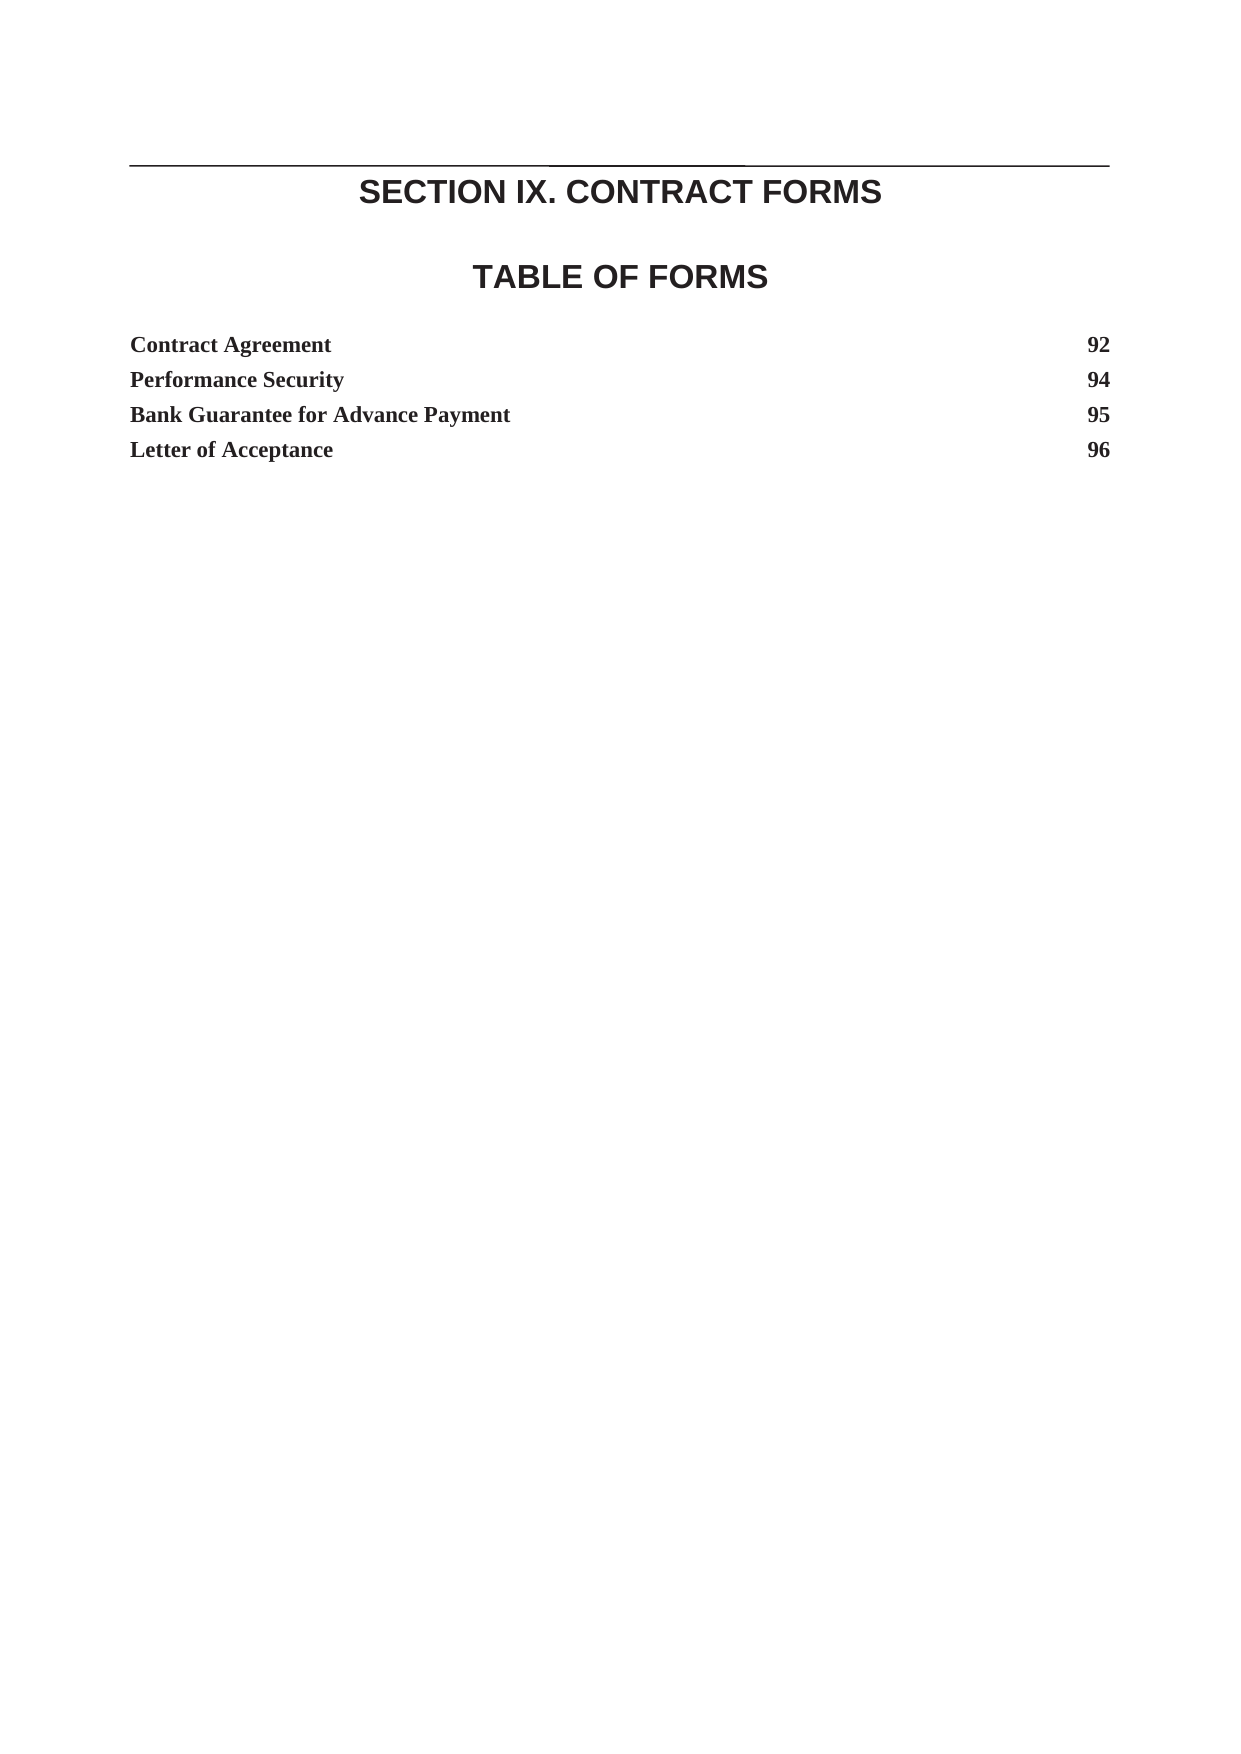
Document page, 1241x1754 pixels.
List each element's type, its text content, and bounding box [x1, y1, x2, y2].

text TABLE OF FORMS [123, 257, 1118, 295]
subtitle Bank Guarantee for Advance Payment 95 [130, 401, 1144, 427]
subtitle Contract Agreement 92 [130, 331, 1144, 357]
subtitle Letter of Acceptance 96 [130, 436, 1144, 462]
text SECTION IX. CONTRACT FORMS [123, 172, 1118, 210]
subtitle Performance Security 94 [130, 366, 1144, 392]
